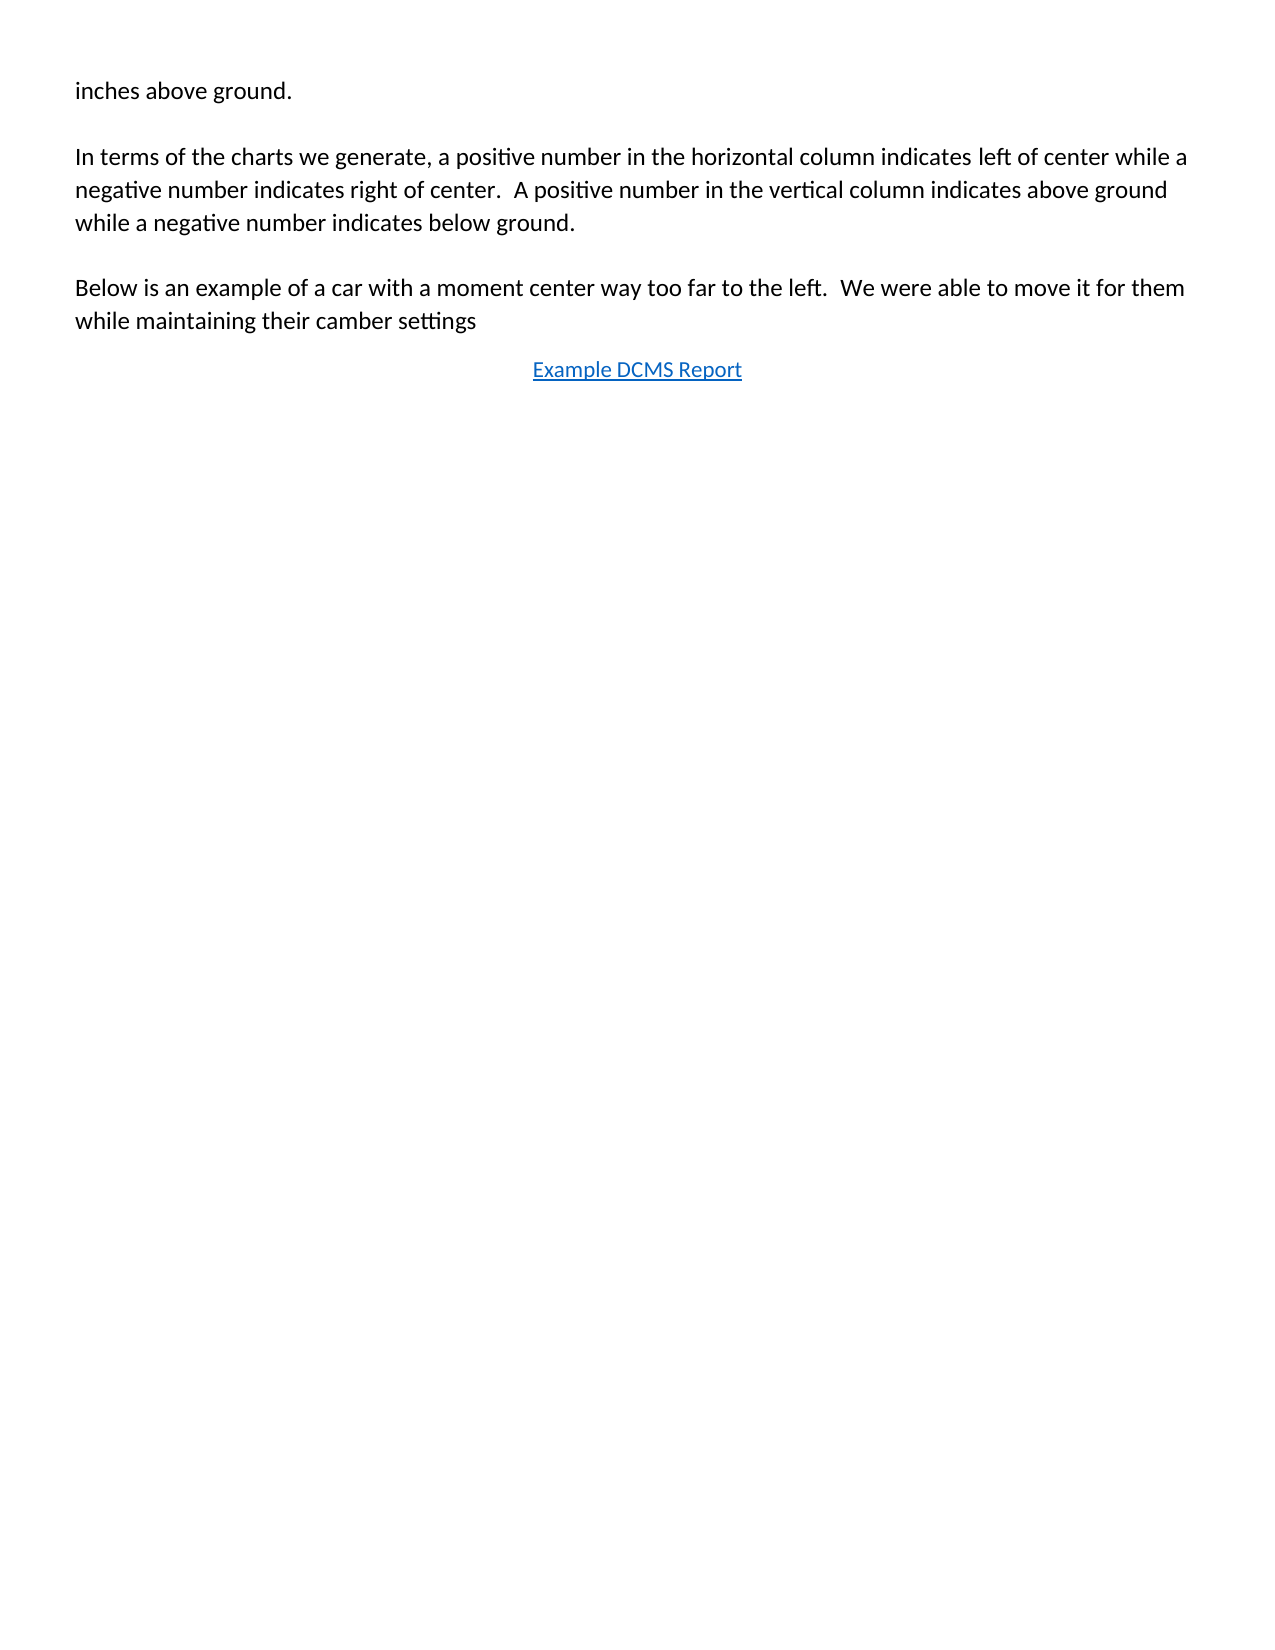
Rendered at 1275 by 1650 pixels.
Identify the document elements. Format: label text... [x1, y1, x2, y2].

text Example DCMS Report [75, 355, 1200, 383]
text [75, 75, 1200, 336]
